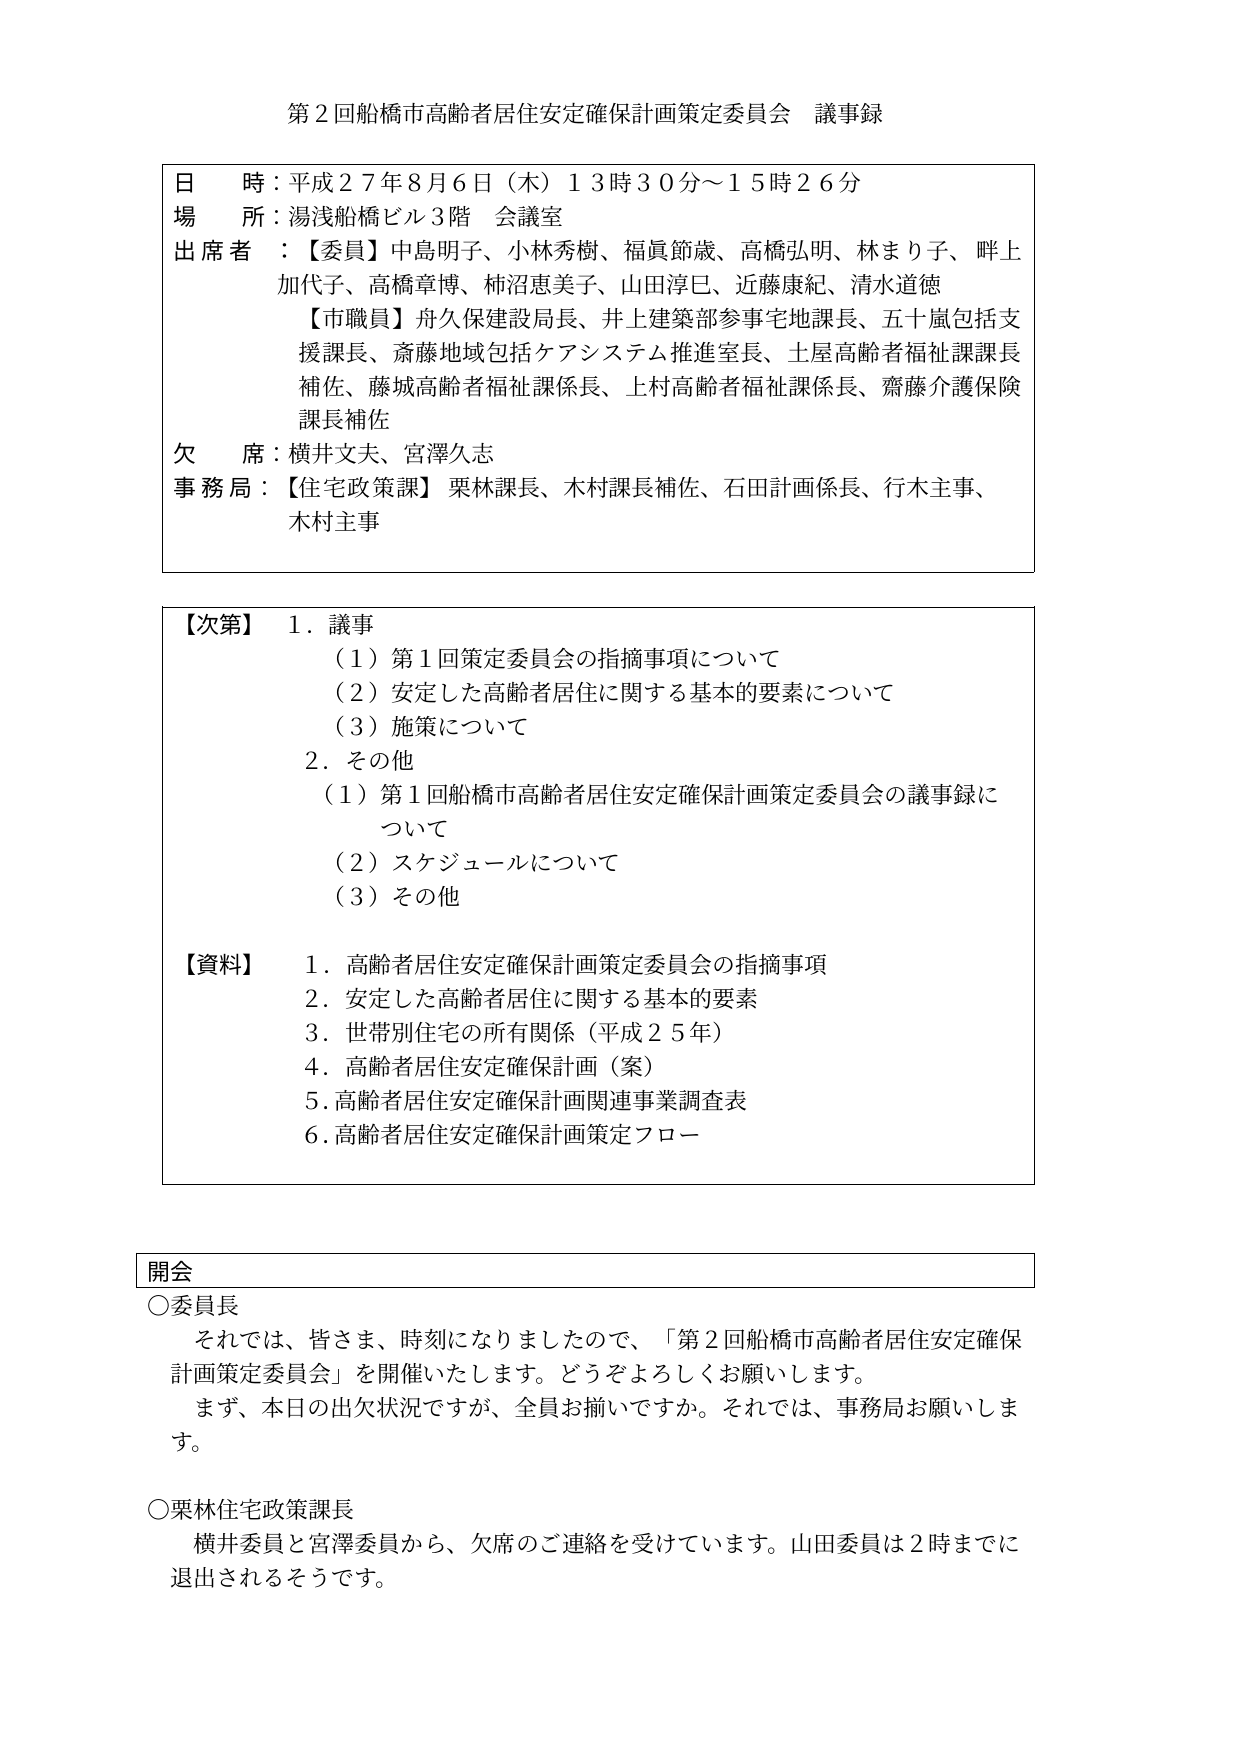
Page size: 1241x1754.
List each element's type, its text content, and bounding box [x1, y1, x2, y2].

table_header 日 時：平成２７年８月６日（木）１３時３０分～１５時２６分 場 所：湯浅船橋ビル３階 会議室 出 席 者 ：【委員】中島明子、小林秀樹、福眞節歳、高橋弘明、林まり子、畔上加代子、高橋章博、柿沼恵美子、山田淳巳、近藤康紀、清水道徳 【市職員】舟久保建設局長、井上建築部参事宅地課長、五十嵐包括支援課長、斎藤地域包括ケアシステム推進室長、土屋高齢者福祉課課長補佐、藤城高齢者福祉課係長、上村高齢者福祉課係長、齋藤介護保険課長補佐 欠 席：横井文夫、宮澤久志 事 務 局：【住宅政策課】 栗林課長、木村課長補佐、石田計画係長、行木主事、 木村主事 [163, 165, 1034, 572]
text それでは、皆さま、時刻になりましたので、「第２回船橋市高齢者居住安定確保計画策定委員会」を開催いたします。どうぞよろしくお願いします。 [148, 1322, 1023, 1389]
table_header 開会 [137, 1254, 1034, 1287]
text 〇委員長 [148, 1288, 1023, 1322]
text まず、本日の出欠状況ですが、全員お揃いですか。それでは、事務局お願いします。 [148, 1389, 1023, 1457]
text 第２回船橋市高齢者居住安定確保計画策定委員会 議事録 [148, 96, 1023, 130]
text 〇栗林住宅政策課長 [148, 1491, 1023, 1525]
text 横井委員と宮澤委員から、欠席のご連絡を受けています。山田委員は２時までに退出されるそうです。 [148, 1525, 1023, 1593]
table_header 【次第】 １．議事 （１）第１回策定委員会の指摘事項について （２）安定した高齢者居住に関する基本的要素について （３）施策について ２．その他 （１）第１回船橋市高齢者居住安定確保計画策定委員会の議事録に ついて （２）スケジュールについて （３）その他 【資料】 １．高齢者居住安定確保計画策定委員会の指摘事項 ２．安定した高齢者居住に関する基本的要素 ３．世帯別住宅の所有関係（平成２５年） ４．高齢者居住安定確保計画（案） ５. 高齢者居住安定確保計画関連事業調査表 ６. 高齢者居住安定確保計画策定フロー [163, 608, 1034, 1184]
